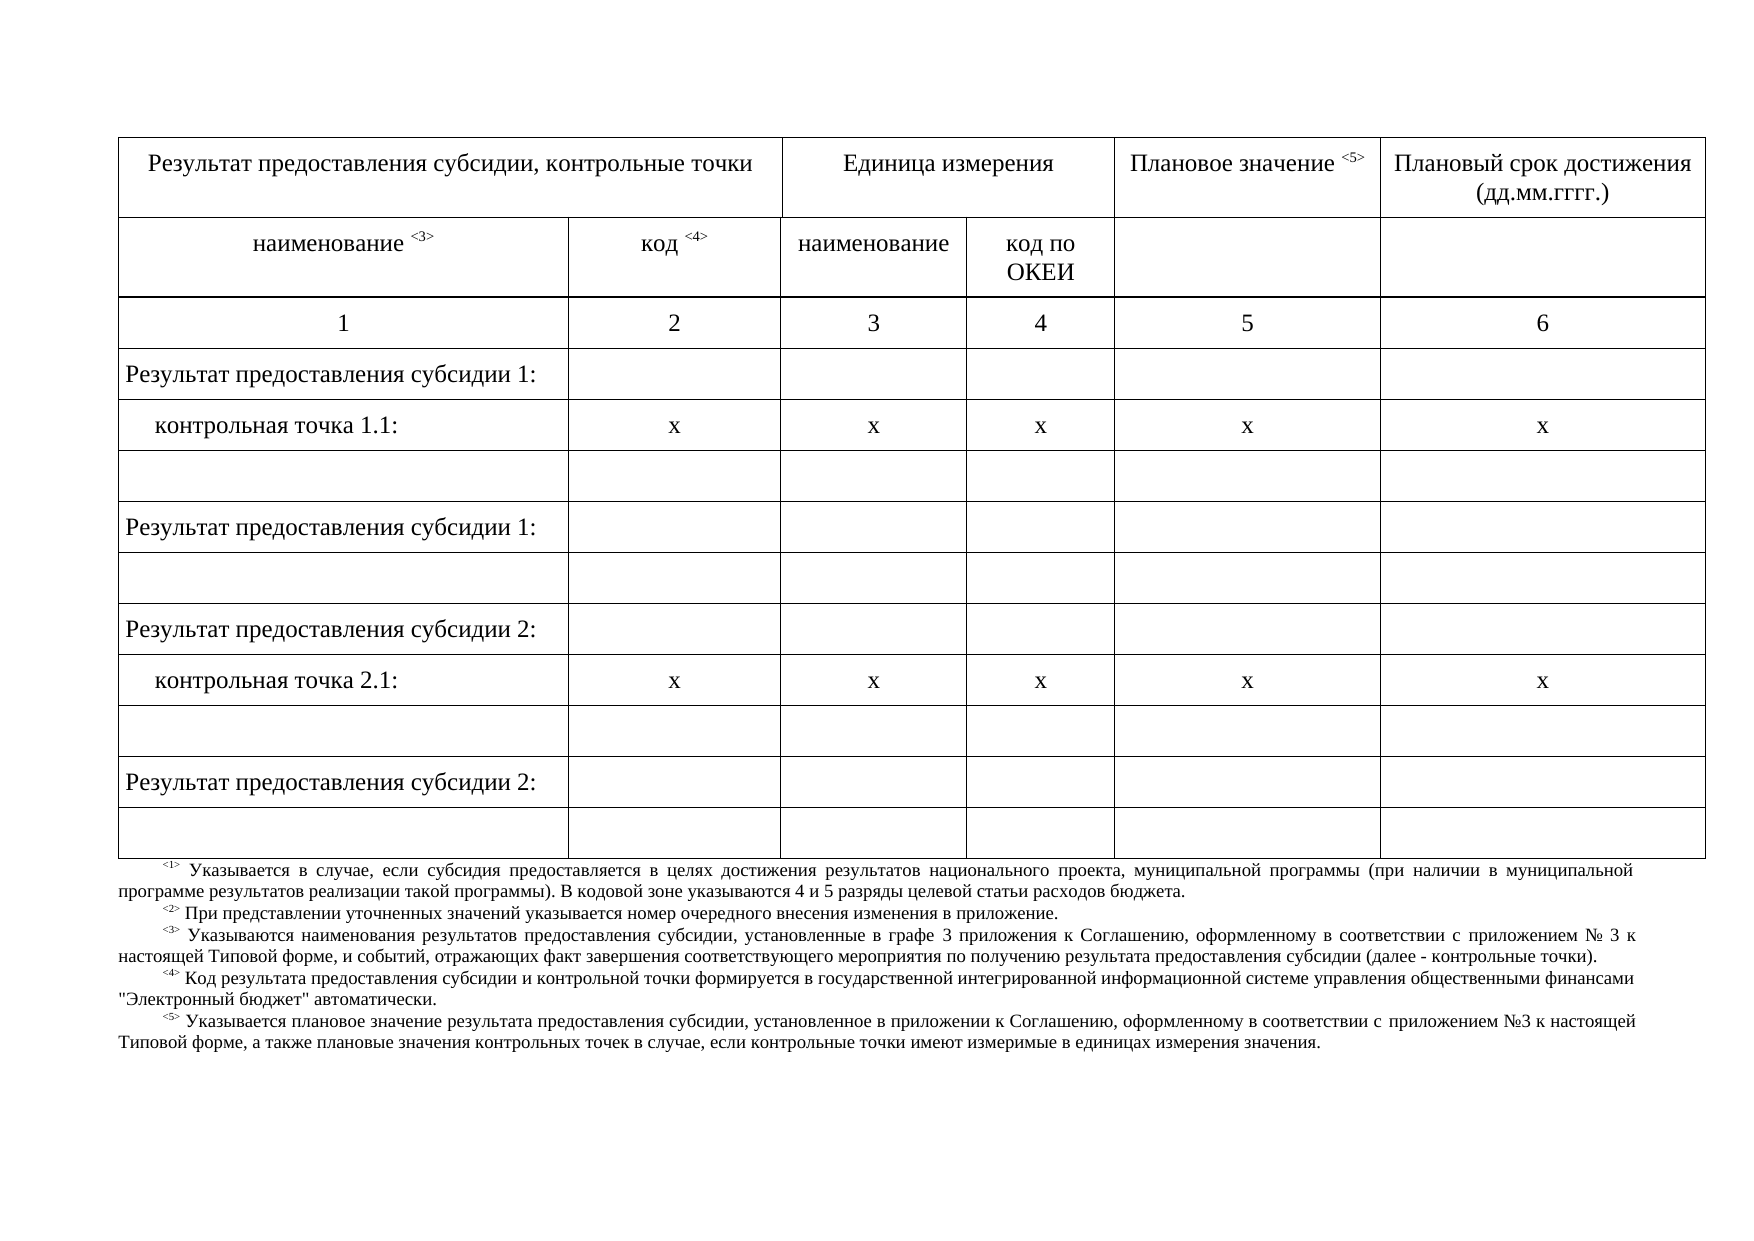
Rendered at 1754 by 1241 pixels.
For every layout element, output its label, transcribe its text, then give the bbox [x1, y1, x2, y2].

table_cell [119, 808, 568, 858]
table_cell [1115, 218, 1380, 296]
table_cell [569, 757, 780, 807]
table_cell [1115, 553, 1380, 603]
table_cell x [569, 655, 780, 705]
table_cell [569, 553, 780, 603]
table_cell [119, 706, 568, 756]
table_cell наименование <3> [119, 218, 568, 296]
table_cell [1115, 349, 1380, 398]
table_cell [119, 553, 568, 603]
table_cell [781, 553, 966, 603]
table_cell [119, 451, 568, 501]
table_cell x [569, 400, 780, 449]
table_cell x [781, 400, 966, 449]
table_cell [1381, 349, 1705, 398]
table_cell x [967, 400, 1114, 449]
table_cell [781, 451, 966, 501]
table_cell 2 [569, 298, 780, 347]
table_cell [1115, 502, 1380, 552]
text <3> Указываются наименования результатов предоставления субсидии, установленные в графе 3 приложения к Соглашению, оформленному в соответствии с приложением № 3 к настоящей Типовой форме, и событий, отражающих факт завершения соответствующего мероприятия по получению результата предоставления субсидии (далее - контрольные точки). [118, 923, 1636, 967]
table_cell код по ОКЕИ [967, 218, 1114, 296]
table_cell Результат предоставления субсидии 1: [119, 502, 568, 552]
table_cell 5 [1115, 298, 1380, 347]
table_header Результат предоставления субсидии, контрольные точки [119, 138, 782, 217]
table_cell наименование [781, 218, 966, 296]
table_cell x [1115, 400, 1380, 449]
table_cell [967, 451, 1114, 501]
table_header Плановое значение <5> [1115, 138, 1380, 217]
table_cell код <4> [569, 218, 780, 296]
table_cell 1 [119, 298, 568, 347]
table_cell [569, 349, 780, 398]
table_cell [1381, 553, 1705, 603]
table_header Единица измерения [783, 138, 1114, 217]
table_cell [569, 604, 780, 654]
table_cell x [967, 655, 1114, 705]
text <2> При представлении уточненных значений указывается номер очередного внесения изменения в приложение. [118, 902, 1636, 923]
table_cell 6 [1381, 298, 1705, 347]
table_cell [967, 502, 1114, 552]
table_cell Результат предоставления субсидии 1: [119, 349, 568, 398]
table_cell [1381, 502, 1705, 552]
table_cell Результат предоставления субсидии 2: [119, 757, 568, 807]
table_cell 3 [781, 298, 966, 347]
table_cell [781, 502, 966, 552]
table_cell [1381, 706, 1705, 756]
table_cell [781, 808, 966, 858]
table_cell [1381, 451, 1705, 501]
table_cell 4 [967, 298, 1114, 347]
table_cell x [1381, 400, 1705, 449]
table_cell x [781, 655, 966, 705]
table_cell [1381, 808, 1705, 858]
table_cell [781, 757, 966, 807]
table_cell [781, 349, 966, 398]
table_cell [569, 451, 780, 501]
table_cell [967, 553, 1114, 603]
table_cell x [1381, 655, 1705, 705]
table_cell [967, 706, 1114, 756]
table_cell [1115, 757, 1380, 807]
table_cell контрольная точка 2.1: [119, 655, 568, 705]
table_cell [967, 757, 1114, 807]
table_cell [1115, 808, 1380, 858]
table_cell [1115, 604, 1380, 654]
text <4> Код результата предоставления субсидии и контрольной точки формируется в государственной интегрированной информационной системе управления общественными финансами "Электронный бюджет" автоматически. [118, 967, 1636, 1010]
table_cell [781, 604, 966, 654]
table_cell [1381, 604, 1705, 654]
table_cell x [1115, 655, 1380, 705]
table_cell [967, 604, 1114, 654]
table_cell Результат предоставления субсидии 2: [119, 604, 568, 654]
text <1> Указывается в случае, если субсидия предоставляется в целях достижения результатов национального проекта, муниципальной программы (при наличии в муниципальной программе результатов реализации такой программы). В кодовой зоне указываются 4 и 5 разряды целевой статьи расходов бюджета. [118, 859, 1636, 902]
text <5> Указывается плановое значение результата предоставления субсидии, установленное в приложении к Соглашению, оформленному в соответствии с приложением №3 к настоящей Типовой форме, а также плановые значения контрольных точек в случае, если контрольные точки имеют измеримые в единицах измерения значения. [118, 1010, 1636, 1053]
table_cell [1115, 706, 1380, 756]
table_cell [1381, 218, 1705, 296]
table_cell [1115, 451, 1380, 501]
table_cell [967, 349, 1114, 398]
table_cell [1381, 757, 1705, 807]
table_cell [967, 808, 1114, 858]
table_cell контрольная точка 1.1: [119, 400, 568, 449]
table_cell [569, 706, 780, 756]
table_cell [569, 502, 780, 552]
table_cell [781, 706, 966, 756]
table_cell [569, 808, 780, 858]
table_header Плановый срок достижения (дд.мм.гггг.) [1381, 138, 1705, 217]
